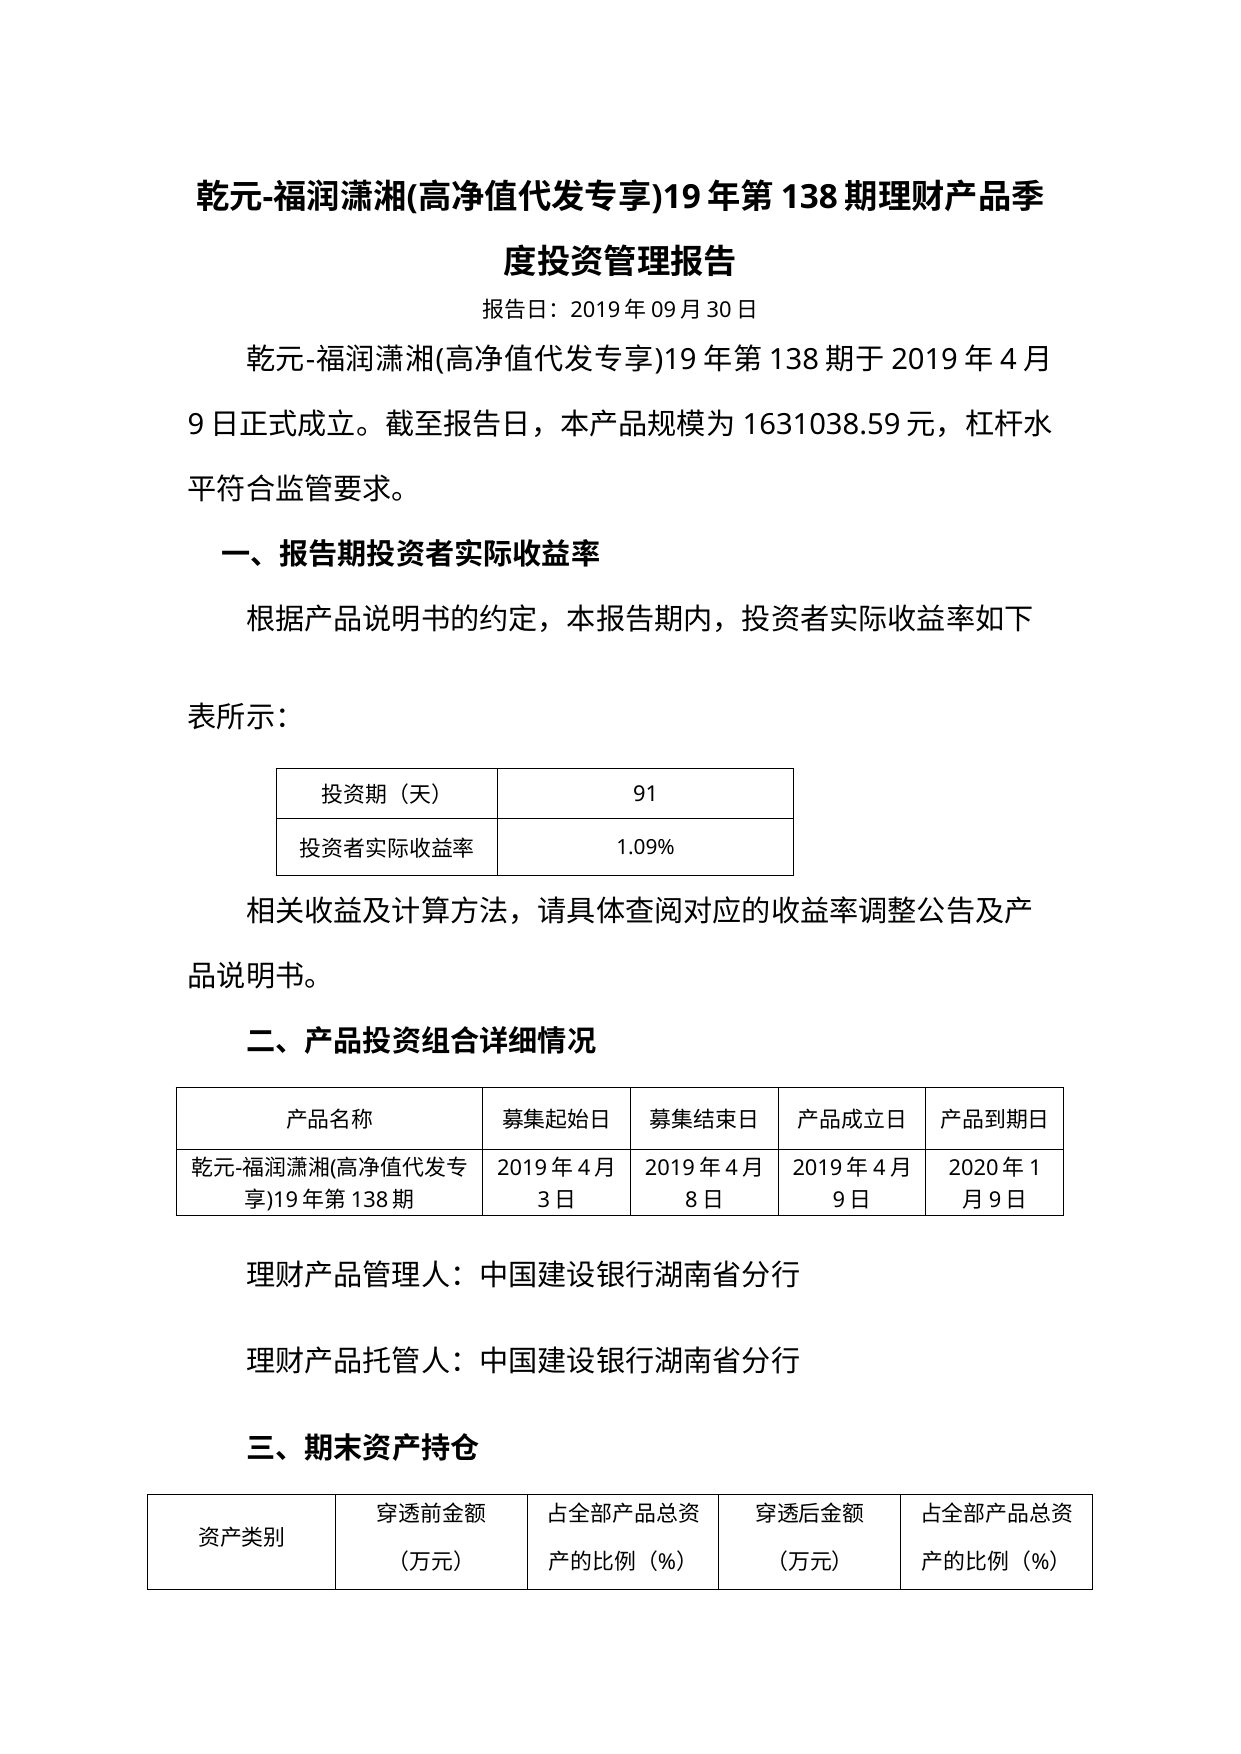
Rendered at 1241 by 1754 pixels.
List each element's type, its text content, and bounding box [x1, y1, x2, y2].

text 乾元-福润潇湘(高净值代发专享)19年第138期于2019年4月9日正式成立。截至报告日，本产品规模为1631038.59元，杠杆水平符合监管要求。窗体顶端 [187, 324, 1053, 519]
table_header 募集起始日 [483, 1088, 630, 1148]
table_header 产品到期日 [926, 1088, 1063, 1148]
table_cell 乾元-福润潇湘(高净值代发专享)19年第138期 [177, 1150, 482, 1214]
table_cell 2019年4月3日 [483, 1150, 630, 1214]
text 三、期末资产持仓 [187, 1413, 1053, 1478]
text 报告日：2019年09月30日 [187, 292, 1053, 324]
table_header 占全部产品总资产的比例（%） [901, 1495, 1092, 1589]
text 理财产品托管人：中国建设银行湖南省分行 [187, 1327, 1053, 1392]
text 根据产品说明书的约定，本报告期内，投资者实际收益率如下表所示： [187, 584, 1053, 747]
table_cell 投资者实际收益率 [277, 819, 497, 875]
text 理财产品管理人：中国建设银行湖南省分行 [187, 1241, 1053, 1306]
table_header 穿透前金额 （万元） [336, 1495, 527, 1589]
table_header 投资期（天） [277, 769, 497, 817]
text 窗体底端一、报告期投资者实际收益率 [187, 519, 1053, 584]
table_cell 1.09% [498, 819, 793, 875]
table_cell 2020年1月9日 [926, 1150, 1063, 1214]
table_cell 2019年4月9日 [779, 1150, 925, 1214]
text 相关收益及计算方法，请具体查阅对应的收益率调整公告及产品说明书。 [187, 876, 1053, 1006]
table_header 募集结束日 [631, 1088, 778, 1148]
table_header 穿透后金额 （万元） [719, 1495, 900, 1589]
text 二、产品投资组合详细情况 [187, 1006, 1053, 1071]
table_header 产品成立日 [779, 1088, 925, 1148]
text 乾元-福润潇湘(高净值代发专享)19年第138期理财产品季度投资管理报告 [187, 162, 1053, 292]
table_header 产品名称 [177, 1088, 482, 1148]
table_header 占全部产品总资产的比例（%） [528, 1495, 718, 1589]
table_header 资产类别 [148, 1495, 335, 1589]
table_cell 2019年4月8日 [631, 1150, 778, 1214]
table_header 91 [498, 769, 793, 817]
